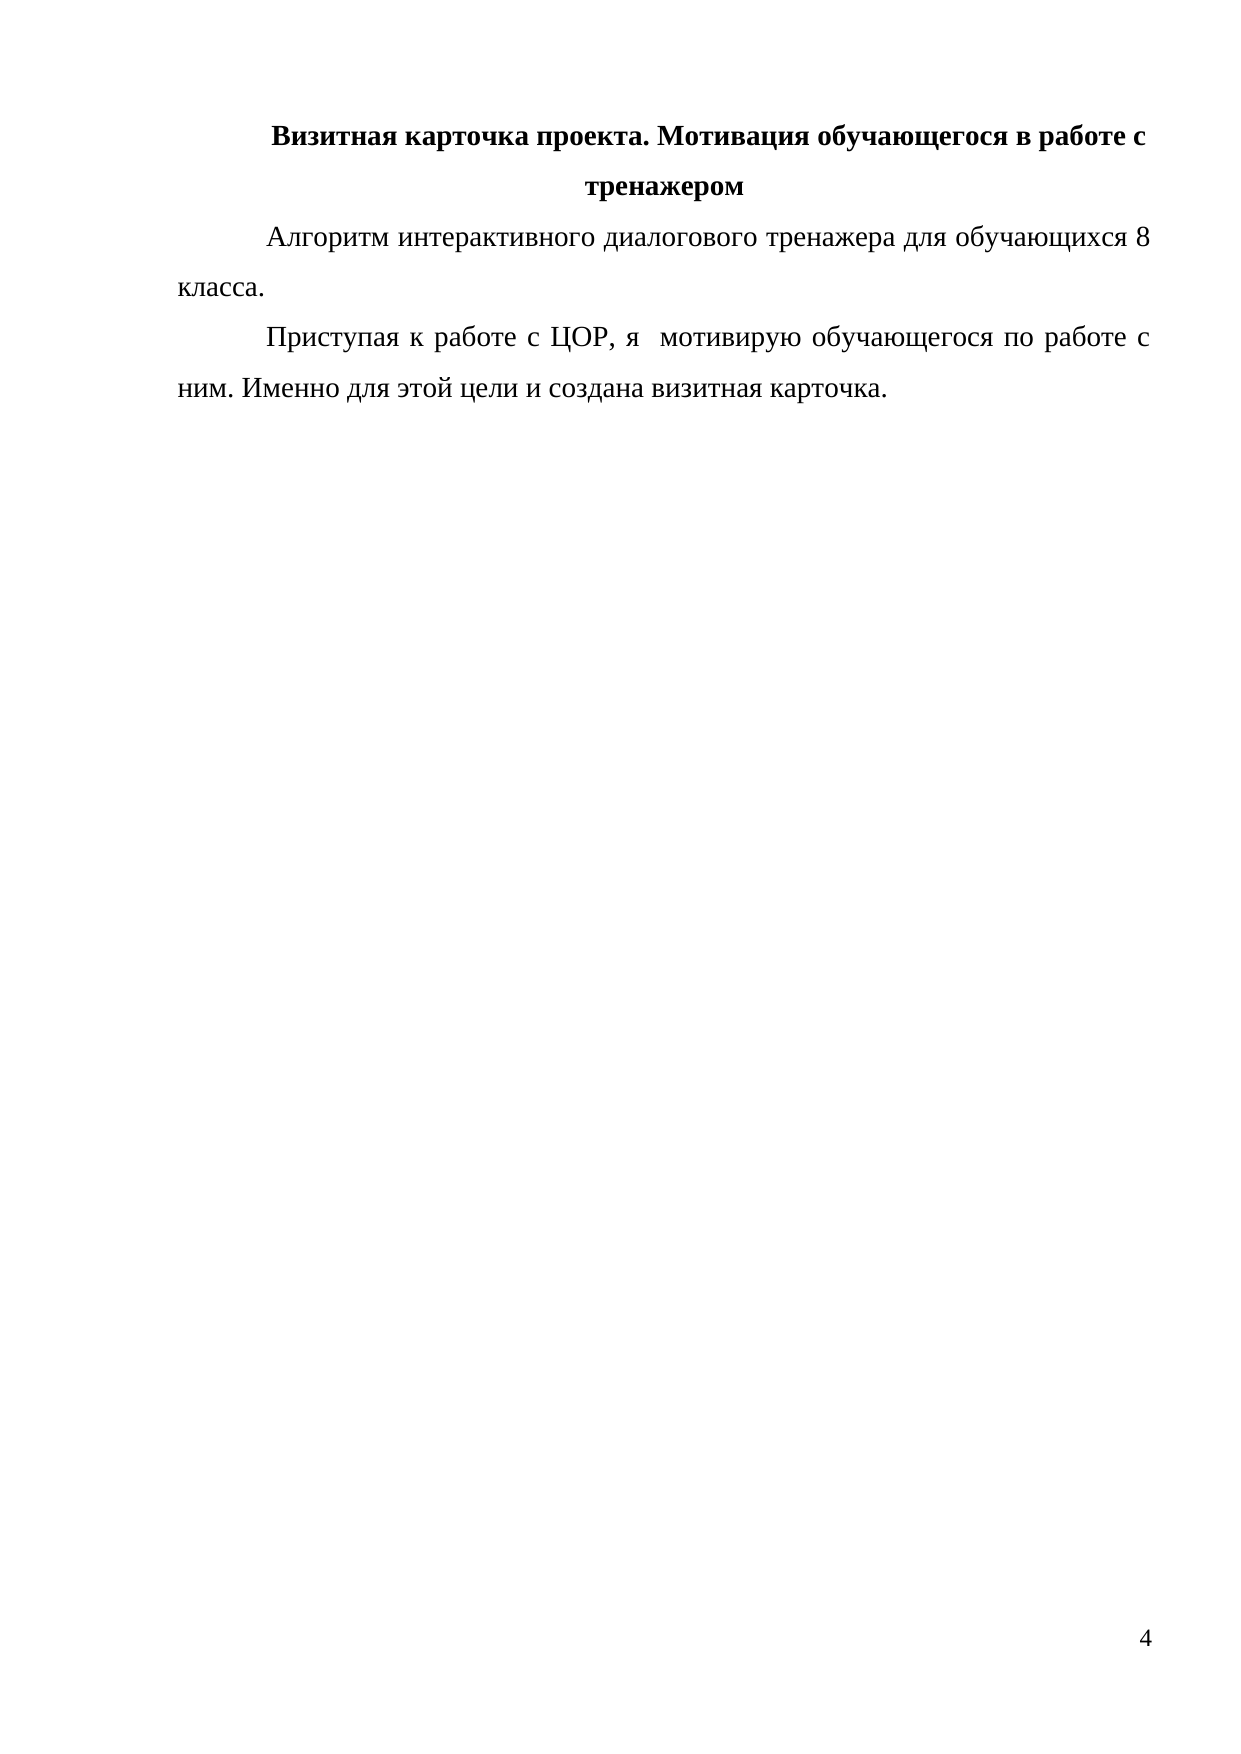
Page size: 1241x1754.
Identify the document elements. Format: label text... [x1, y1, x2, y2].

text Приступая к работе с ЦОР, я мотивирую обучающегося по работе с ним. Именно для этой цели и создана визитная карточка. [177, 319, 1152, 403]
text Визитная карточка проекта. Мотивация обучающегося в работе с тренажером [177, 118, 1152, 202]
text Алгоритм интерактивного диалогового тренажера для обучающихся 8 класса. [177, 219, 1152, 303]
